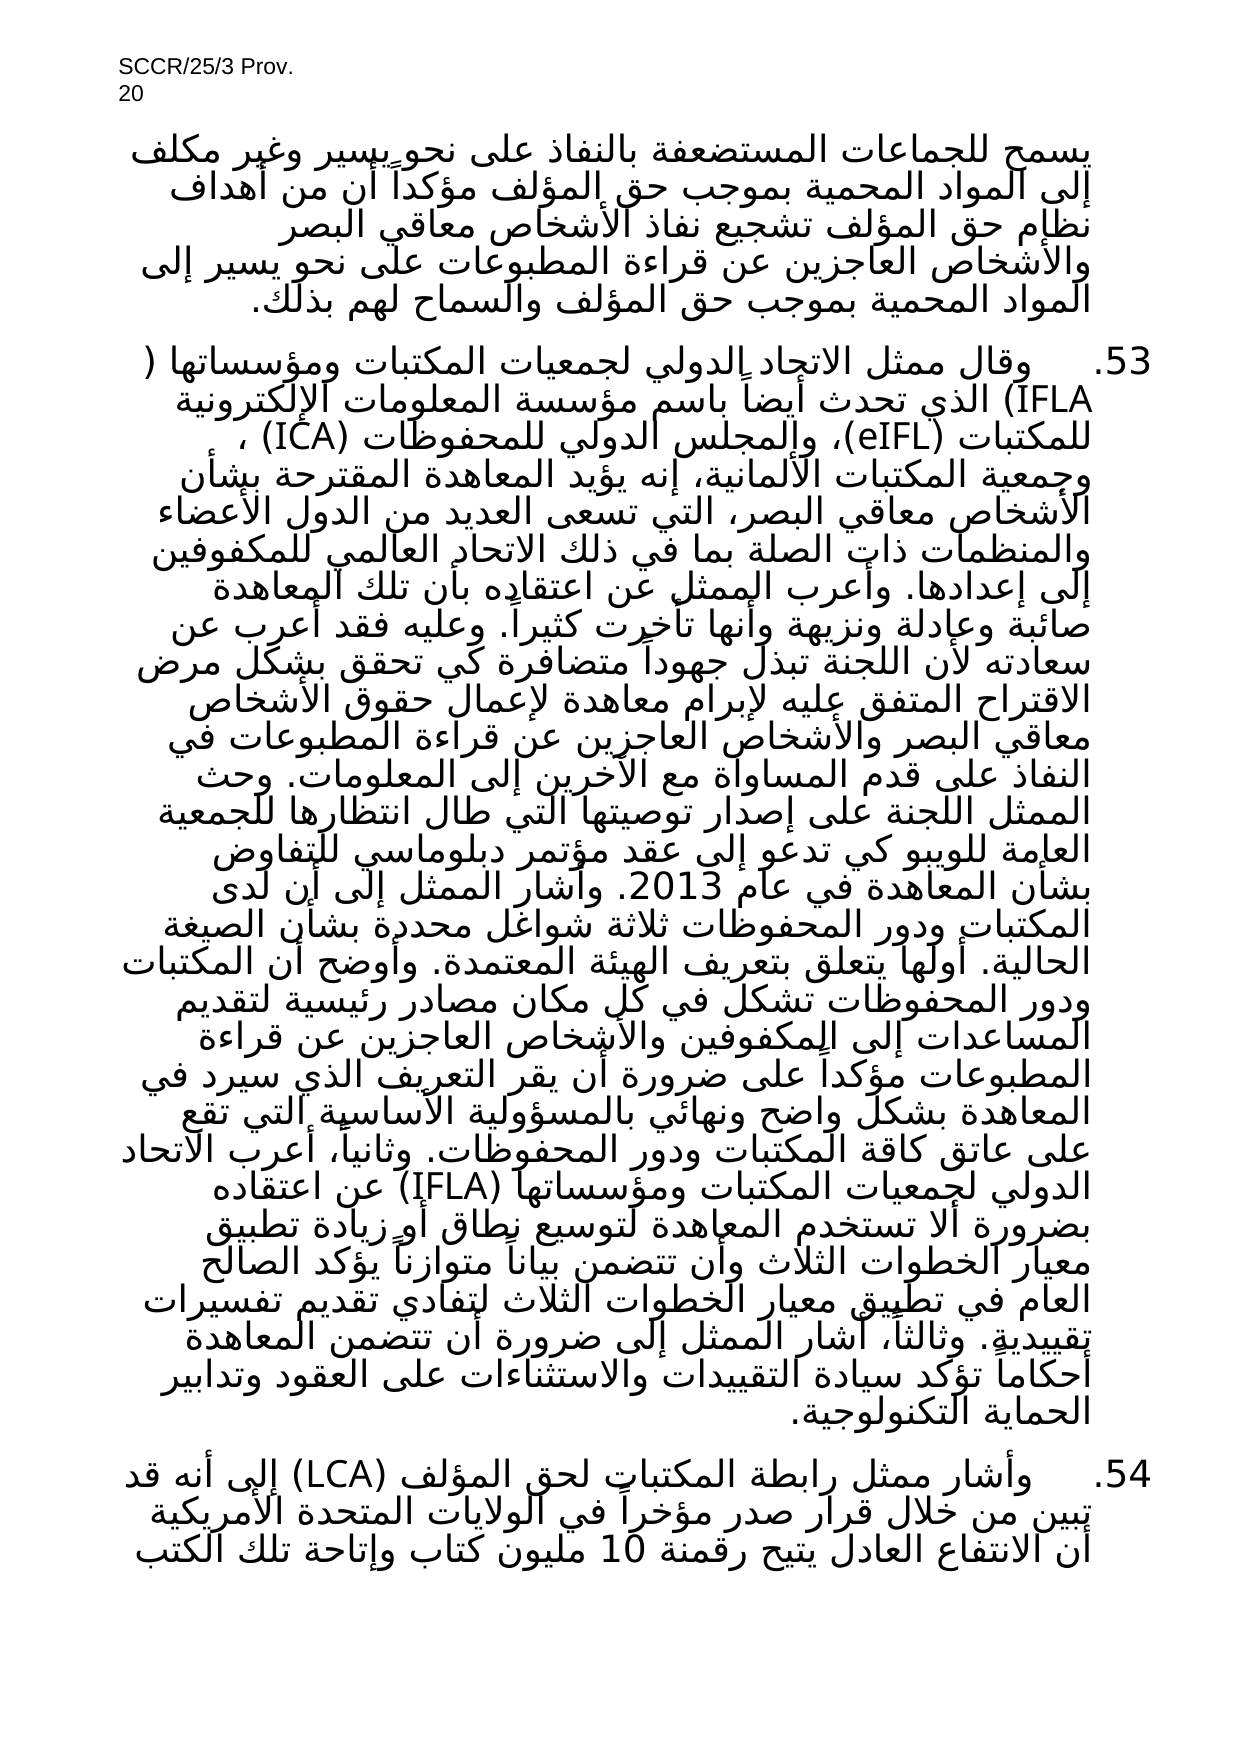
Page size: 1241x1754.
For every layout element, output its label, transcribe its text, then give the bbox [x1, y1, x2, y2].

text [118, 1457, 1092, 1570]
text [118, 132, 1092, 320]
text وقال ممثل الاتحاد الدولي لجمعيات المكتبات ومؤسساتها (IFLA) الذي تحدث أيضاً باسم مؤسسة المعلومات الإلكترونية للمكتبات (eIFL)، والمجلس الدولي للمحفوظات (ICA) ، وجمعية المكتبات الألمانية، إنه يؤيد المعاهدة المقترحة بشأن الأشخاص معاقي البصر، التي تسعى العديد من الدول الأعضاء والمنظمات ذات الصلة بما في ذلك الاتحاد العالمي للمكفوفين إلى إعدادها. وأعرب الممثل عن اعتقاده بأن تلك المعاهدة صائبة وعادلة ونزيهة وأنها تأخرت كثيراً. وعليه فقد أعرب عن سعادته لأن اللجنة تبذل جهوداً متضافرة كي تحقق بشكل مرض الاقتراح المتفق عليه لإبرام معاهدة لإعمال حقوق الأشخاص معاقي البصر والأشخاص العاجزين عن قراءة المطبوعات في النفاذ على قدم المساواة مع الآخرين إلى المعلومات. وحث الممثل اللجنة على إصدار توصيتها التي طال انتظارها للجمعية العامة للويبو كي تدعو إلى عقد مؤتمر دبلوماسي للتفاوض بشأن المعاهدة في عام 2013. وأشار الممثل إلى أن لدى المكتبات ودور المحفوظات ثلاثة شواغل محددة بشأن الصيغة الحالية. أولها يتعلق بتعريف الهيئة المعتمدة. وأوضح أن المكتبات ودور المحفوظات تشكل في كل مكان مصادر رئيسية لتقديم المساعدات إلى المكفوفين والأشخاص العاجزين عن قراءة المطبوعات مؤكداً على ضرورة أن يقر التعريف الذي سيرد في المعاهدة بشكل واضح ونهائي بالمسؤولية الأساسية التي تقع على عاتق كاقة المكتبات ودور المحفوظات. وثانياً، أعرب الاتحاد الدولي لجمعيات المكتبات ومؤسساتها (IFLA) عن اعتقاده بضرورة ألا تستخدم المعاهدة لتوسيع نطاق أو زيادة تطبيق معيار الخطوات الثلاث وأن تتضمن بياناً متوازناً يؤكد الصالح العام في تطبيق معيار الخطوات الثلاث لتفادي تقديم تفسيرات تقييدية. وثالثاً، أشار الممثل إلى ضرورة أن تتضمن المعاهدة أحكاماً تؤكد سيادة التقييدات والاستثناءات على العقود وتدابير الحماية التكنولوجية. [118, 345, 1092, 1432]
